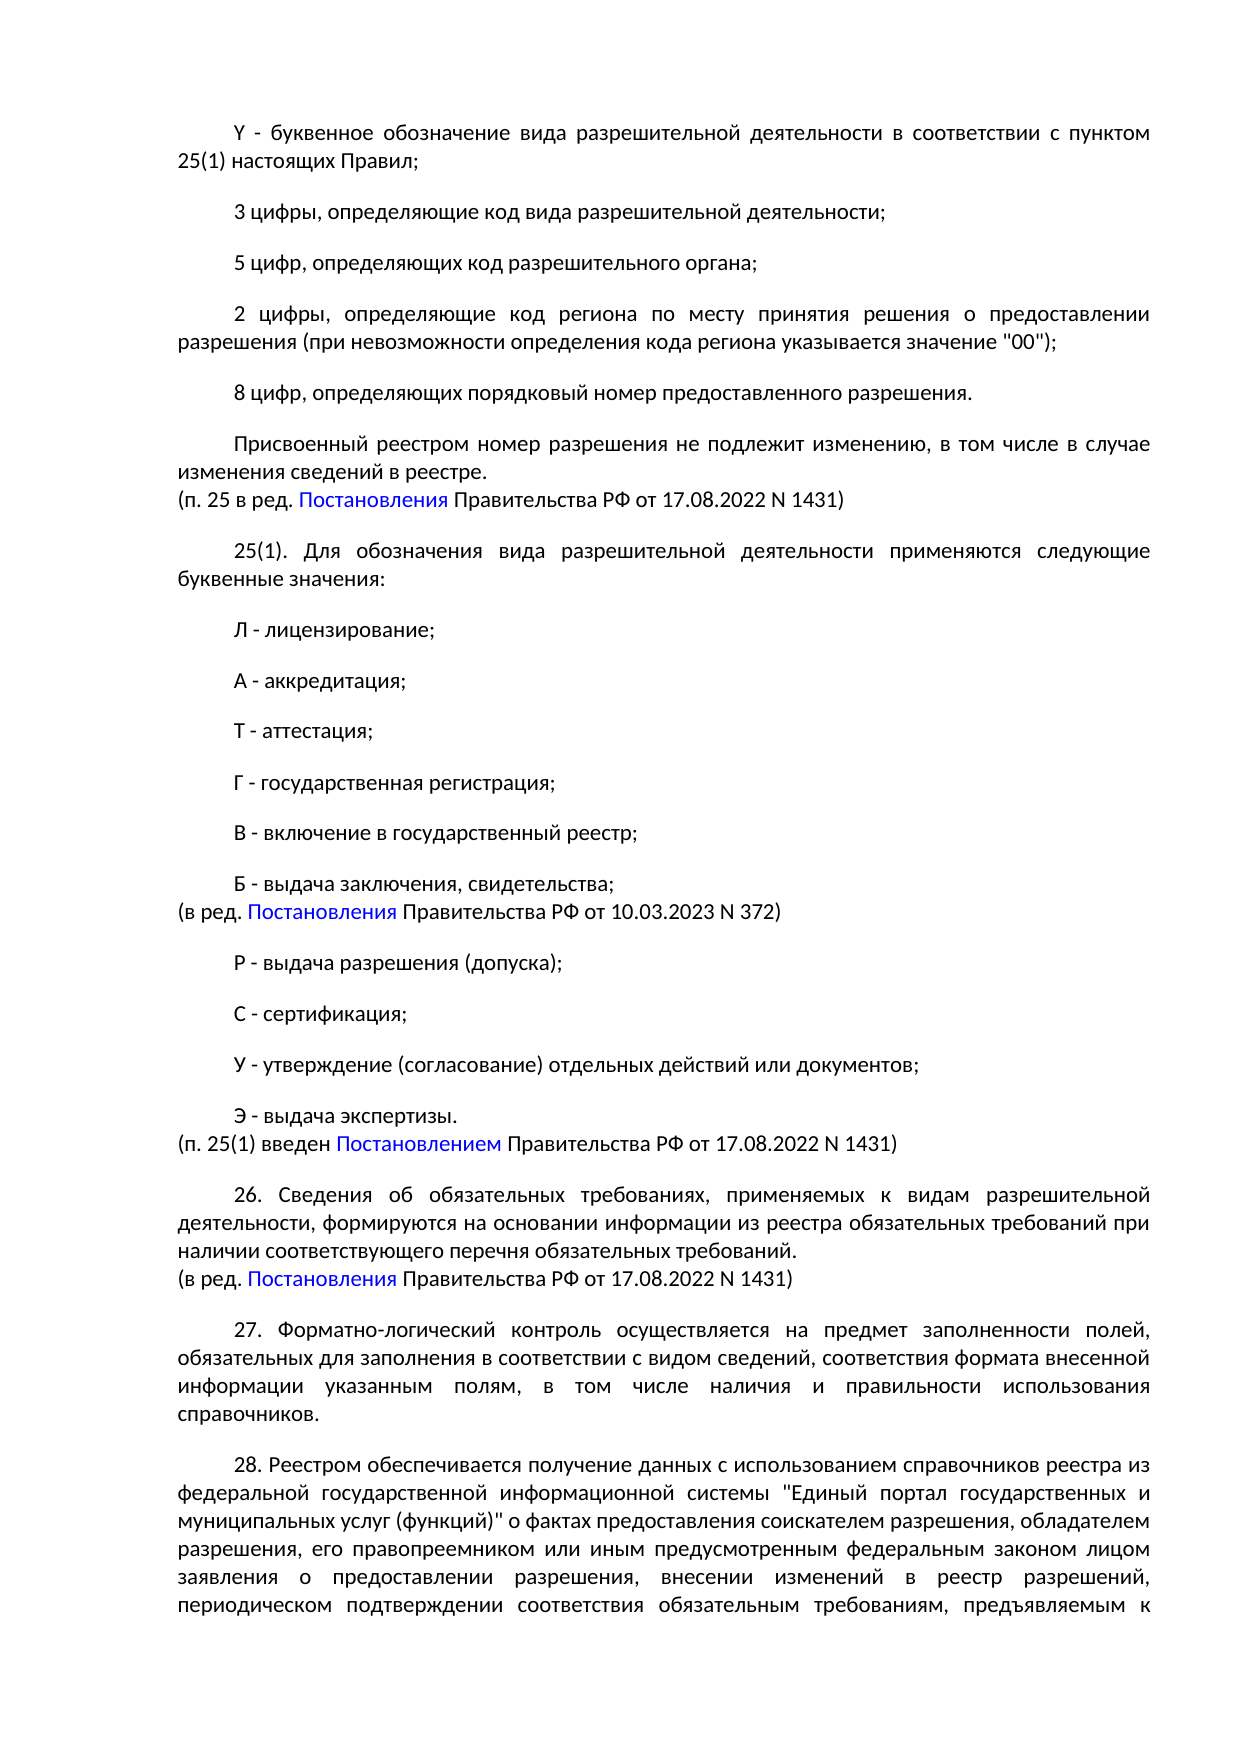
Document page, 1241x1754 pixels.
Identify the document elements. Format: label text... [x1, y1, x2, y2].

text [177, 1450, 1152, 1618]
text (в ред. Постановления Правительства РФ от 17.08.2022 N 1431) [177, 1264, 1152, 1292]
text Э - выдача экспертизы. [177, 1101, 1152, 1129]
text Присвоенный реестром номер разрешения не подлежит изменению, в том числе в случае изменения сведений в реестре. [177, 429, 1152, 485]
text С - сертификация; [177, 999, 1152, 1027]
text 27. Форматно-логический контроль осуществляется на предмет заполненности полей, обязательных для заполнения в соответствии с видом сведений, соответствия формата внесенной информации указанным полям, в том числе наличия и правильности использования справочников. [177, 1315, 1152, 1427]
text (п. 25 в ред. Постановления Правительства РФ от 17.08.2022 N 1431) [177, 485, 1152, 513]
text 5 цифр, определяющих код разрешительного органа; [177, 248, 1152, 276]
text Л - лицензирование; [177, 615, 1152, 643]
text (в ред. Постановления Правительства РФ от 10.03.2023 N 372) [177, 897, 1152, 926]
text 3 цифры, определяющие код вида разрешительной деятельности; [177, 197, 1152, 225]
text (п. 25(1) введен Постановлением Правительства РФ от 17.08.2022 N 1431) [177, 1129, 1152, 1157]
text Т - аттестация; [177, 717, 1152, 745]
text 26. Сведения об обязательных требованиях, применяемых к видам разрешительной деятельности, формируются на основании информации из реестра обязательных требований при наличии соответствующего перечня обязательных требований. [177, 1180, 1152, 1264]
text 2 цифры, определяющие код региона по месту принятия решения о предоставлении разрешения (при невозможности определения кода региона указывается значение "00"); [177, 299, 1152, 355]
text 25(1). Для обозначения вида разрешительной деятельности применяются следующие буквенные значения: [177, 536, 1152, 592]
text Р - выдача разрешения (допуска); [177, 948, 1152, 976]
text Г - государственная регистрация; [177, 768, 1152, 796]
text В - включение в государственный реестр; [177, 818, 1152, 847]
text Б - выдача заключения, свидетельства; [177, 869, 1152, 897]
text У - утверждение (согласование) отдельных действий или документов; [177, 1050, 1152, 1078]
text 8 цифр, определяющих порядковый номер предоставленного разрешения. [177, 378, 1152, 406]
text А - аккредитация; [177, 666, 1152, 694]
text Y - буквенное обозначение вида разрешительной деятельности в соответствии с пунктом 25(1) настоящих Правил; [177, 118, 1152, 174]
